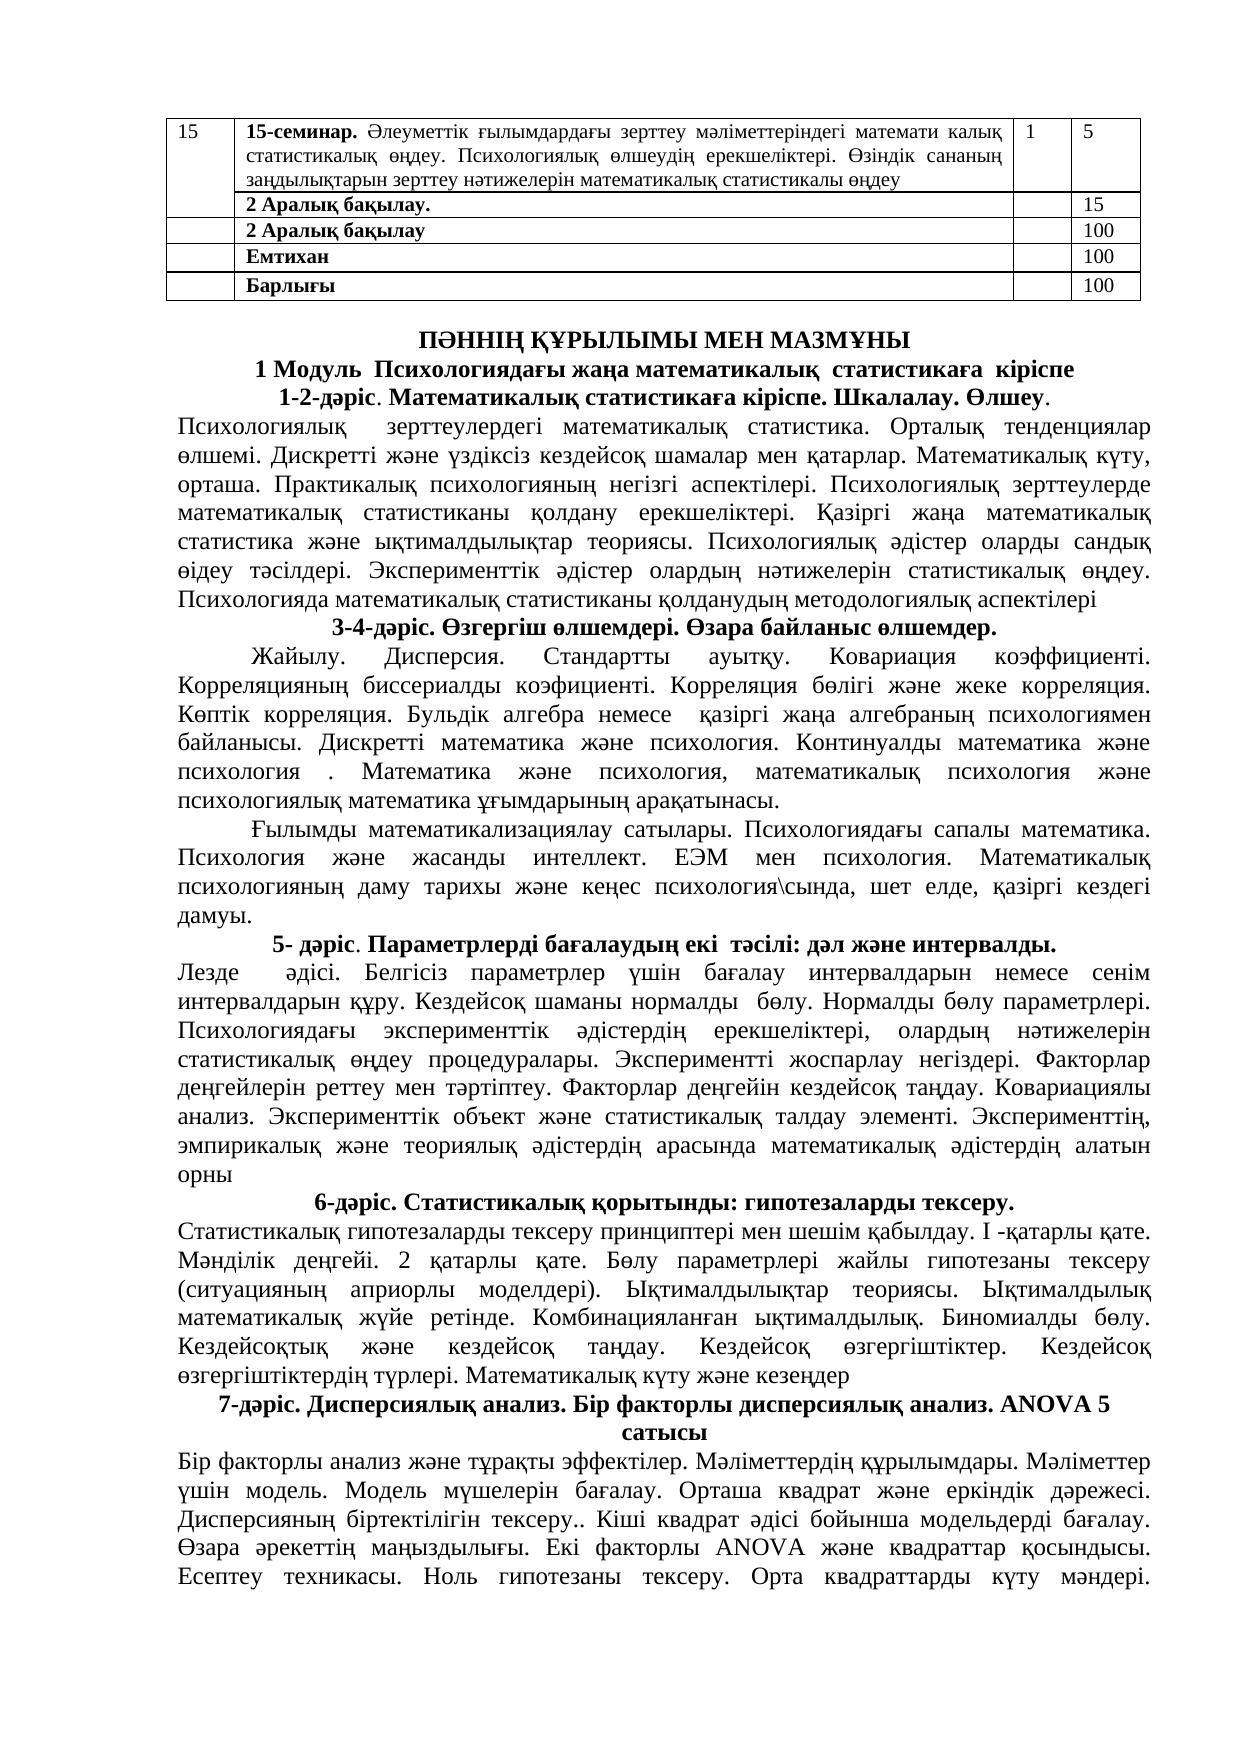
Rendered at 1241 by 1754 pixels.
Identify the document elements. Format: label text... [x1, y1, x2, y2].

text 3-4-дәріс. Өзгергіш өлшемдері. Өзара байланыс өлшемдер. [177, 612, 1152, 641]
table_cell 15 [1072, 193, 1140, 217]
table_cell [167, 273, 234, 300]
table_cell 1 [1014, 119, 1071, 191]
table_cell Емтихан [235, 244, 1013, 271]
table_cell [1014, 273, 1071, 300]
text ПӘННІҢ ҚҰРЫЛЫМЫ МЕН МАЗМҰНЫ [177, 325, 1152, 354]
table_cell 15 [167, 119, 234, 217]
table_cell [167, 218, 234, 243]
text Статистикалық гипотезаларды тексеру принциптері мен шешім қабылдау. І -қатарлы қате. Мәнділік деңгейі. 2 қатарлы қате. Бөлу параметрлері жайлы гипотезаны тексеру (ситуацияның априорлы моделдері). Ықтималдылықтар теориясы. Ықтималдылық математикалық жүйе ретінде. Комбинацияланған ықтималдылық. Биномиалды бөлу. Кездейсоқтық және кездейсоқ таңдау. Кездейсоқ өзгергіштіктер. Кездейсоқ өзгергіштіктердің түрлері. Математикалық күту және кезеңдер [177, 1216, 1152, 1389]
table_cell 15-семинар. Әлеуметтік ғылымдардағы зерттеу мәліметтеріндегі математи калық статистикалық өңдеу. Психологиялық өлшеудің ерекшеліктері. Өзіндік сананың заңдылықтарын зерттеу нәтижелерін математикалық статистикалы өңдеу [235, 119, 1013, 191]
text 6-дәріс. Статистикалық қорытынды: гипотезаларды тексеру. [177, 1187, 1152, 1216]
text 1 Модуль Психологиядағы жаңа математикалық статистикаға кіріспе [177, 354, 1152, 382]
text 7-дәріс. Дисперсиялық анализ. Бір факторлы дисперсиялық анализ. ANOVA 5 сатысы [177, 1389, 1152, 1446]
table_cell [167, 244, 234, 271]
table_cell [1014, 218, 1071, 243]
text Психологиялық зерттеулердегі математикалық статистика. Орталық тенденциялар өлшемі. Дискретті және үздіксіз кездейсоқ шамалар мен қатарлар. Математикалық күту, орташа. Практикалық психологияның негізгі аспектілері. Психологиялық зерттеулерде математикалық статистиканы қолдану ерекшеліктері. Қазіргі жаңа математикалық статистика және ықтималдылықтар теориясы. Психологиялық әдістер оларды сандық өідеу тәсілдері. Эксперименттік әдістер олардың нәтижелерін статистикалық өңдеу. Психологияда математикалық статистиканы қолданудың методологиялық аспектілері [177, 411, 1152, 612]
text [177, 1446, 1152, 1590]
text Жайылу. Дисперсия. Стандартты ауытқу. Ковариация коэффициенті. Корреляцияның биссериалды коэфициенті. Корреляция бөлігі және жеке корреляция. Көптік корреляция. Бульдік алгебра немесе қазіргі жаңа алгебраның психологиямен байланысы. Дискретті математика және психология. Континуалды математика және психология . Математика және психология, математикалық психология және психологиялық математика ұғымдарының арақатынасы. [177, 641, 1152, 814]
table_cell Барлығы [235, 273, 1013, 300]
text Лезде әдісі. Белгісіз параметрлер үшін бағалау интервалдарын немесе сенім интервалдарын құру. Кездейсоқ шаманы нормалды бөлу. Нормалды бөлу параметрлері. Психологиядағы эксперименттік әдістердің ерекшеліктері, олардың нәтижелерін статистикалық өңдеу процедуралары. Экспериментті жоспарлау негіздері. Факторлар деңгейлерін реттеу мен тәртіптеу. Факторлар деңгейін кездейсоқ таңдау. Ковариациялы анализ. Эксперименттік объект және статистикалық талдау элементі. Эксперименттің, эмпирикалық және теориялық әдістердің арасында математикалық әдістердің алатын орны [177, 957, 1152, 1187]
table_cell 2 Аралық бақылау [235, 218, 1013, 243]
text Ғылымды математикализациялау сатылары. Психологиядағы сапалы математика. Психология және жасанды интеллект. ЕЭМ мен психология. Математикалық психологияның даму тарихы және кеңес психология\сында, шет елде, қазіргі кездегі дамуы. [177, 814, 1152, 929]
table_cell 5 [1072, 119, 1140, 191]
text 5- дәріс. Параметрлерді бағалаудың екі тәсілі: дәл және интервалды. [177, 929, 1152, 957]
table_cell 100 [1072, 218, 1140, 243]
table_cell 100 [1072, 244, 1140, 271]
table_cell [1014, 244, 1071, 271]
table_cell [1014, 193, 1071, 217]
text 1-2-дәріс. Математикалық статистикаға кіріспе. Шкалалау. Өлшеу. [177, 382, 1152, 411]
table_cell 100 [1072, 273, 1140, 300]
table_cell 2 Аралық бақылау. [235, 193, 1013, 217]
